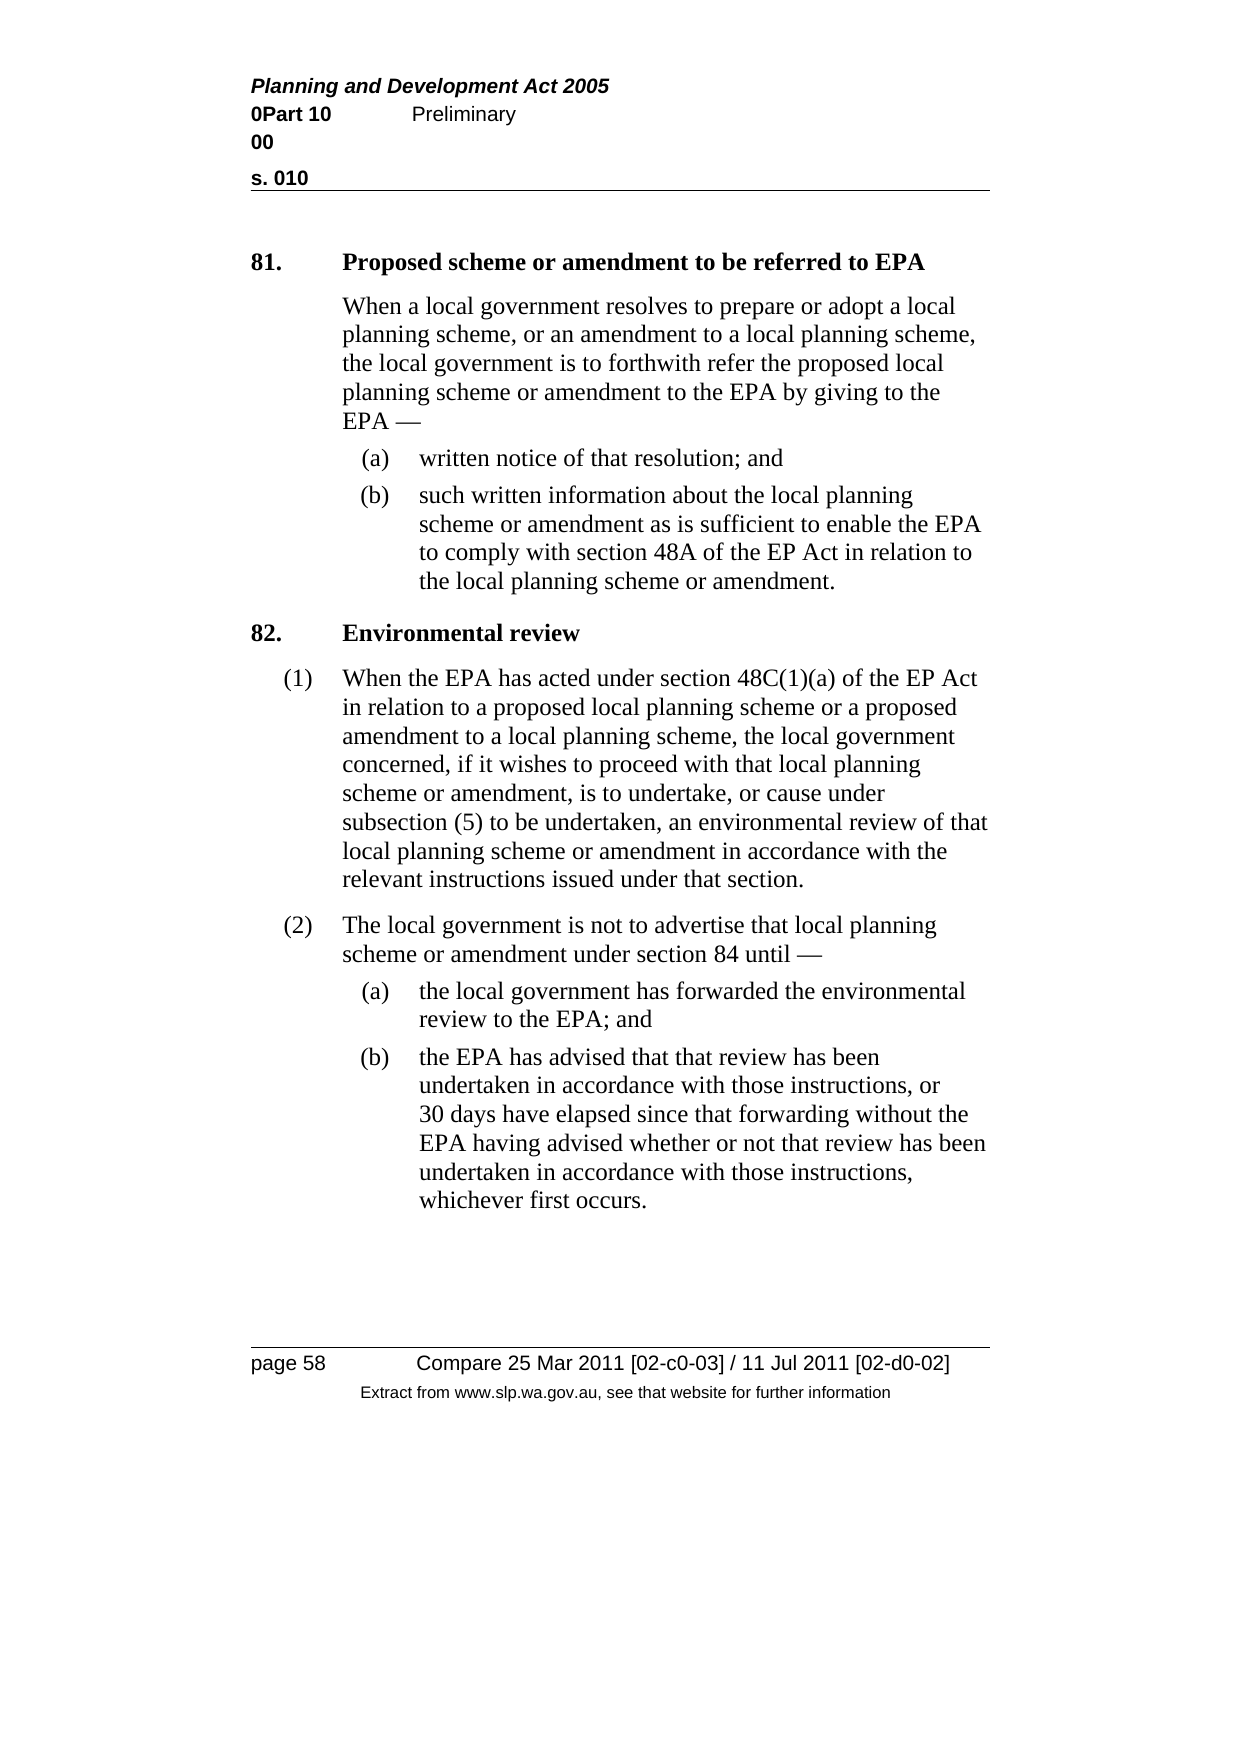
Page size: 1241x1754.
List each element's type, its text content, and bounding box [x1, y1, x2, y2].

text (2) The local government is not to advertise that local planning scheme or amendment under section 84 until — [251, 910, 990, 967]
text When a local government resolves to prepare or adopt a local planning scheme, or an amendment to a local planning scheme, the local government is to forthwith refer the proposed local planning scheme or amendment to the EPA by giving to the EPA — [251, 291, 990, 434]
text (1) When the EPA has acted under section 48C(1)(a) of the EP Act in relation to a proposed local planning scheme or a proposed amendment to a local planning scheme, the local government concerned, if it wishes to proceed with that local planning scheme or amendment, is to undertake, or cause under subsection (5) to be undertaken, an environmental review of that local planning scheme or amendment in accordance with the relevant instructions issued under that section. [251, 663, 990, 893]
text (a) the local government has forwarded the environmental review to the EPA; and [251, 976, 990, 1033]
subtitle 81. Proposed scheme or amendment to be referred to EPA [251, 247, 990, 276]
subtitle 82. Environmental review [251, 618, 990, 647]
text (b) such written information about the local planning scheme or amendment as is sufficient to enable the EPA to comply with section 48A of the EP Act in relation to the local planning scheme or amendment. [251, 480, 990, 595]
text (a) written notice of that resolution; and [251, 443, 990, 472]
text (b) the EPA has advised that that review has been undertaken in accordance with those instructions, or 30 days have elapsed since that forwarding without the EPA having advised whether or not that review has been undertaken in accordance with those instructions, whichever first occurs. [251, 1042, 990, 1214]
